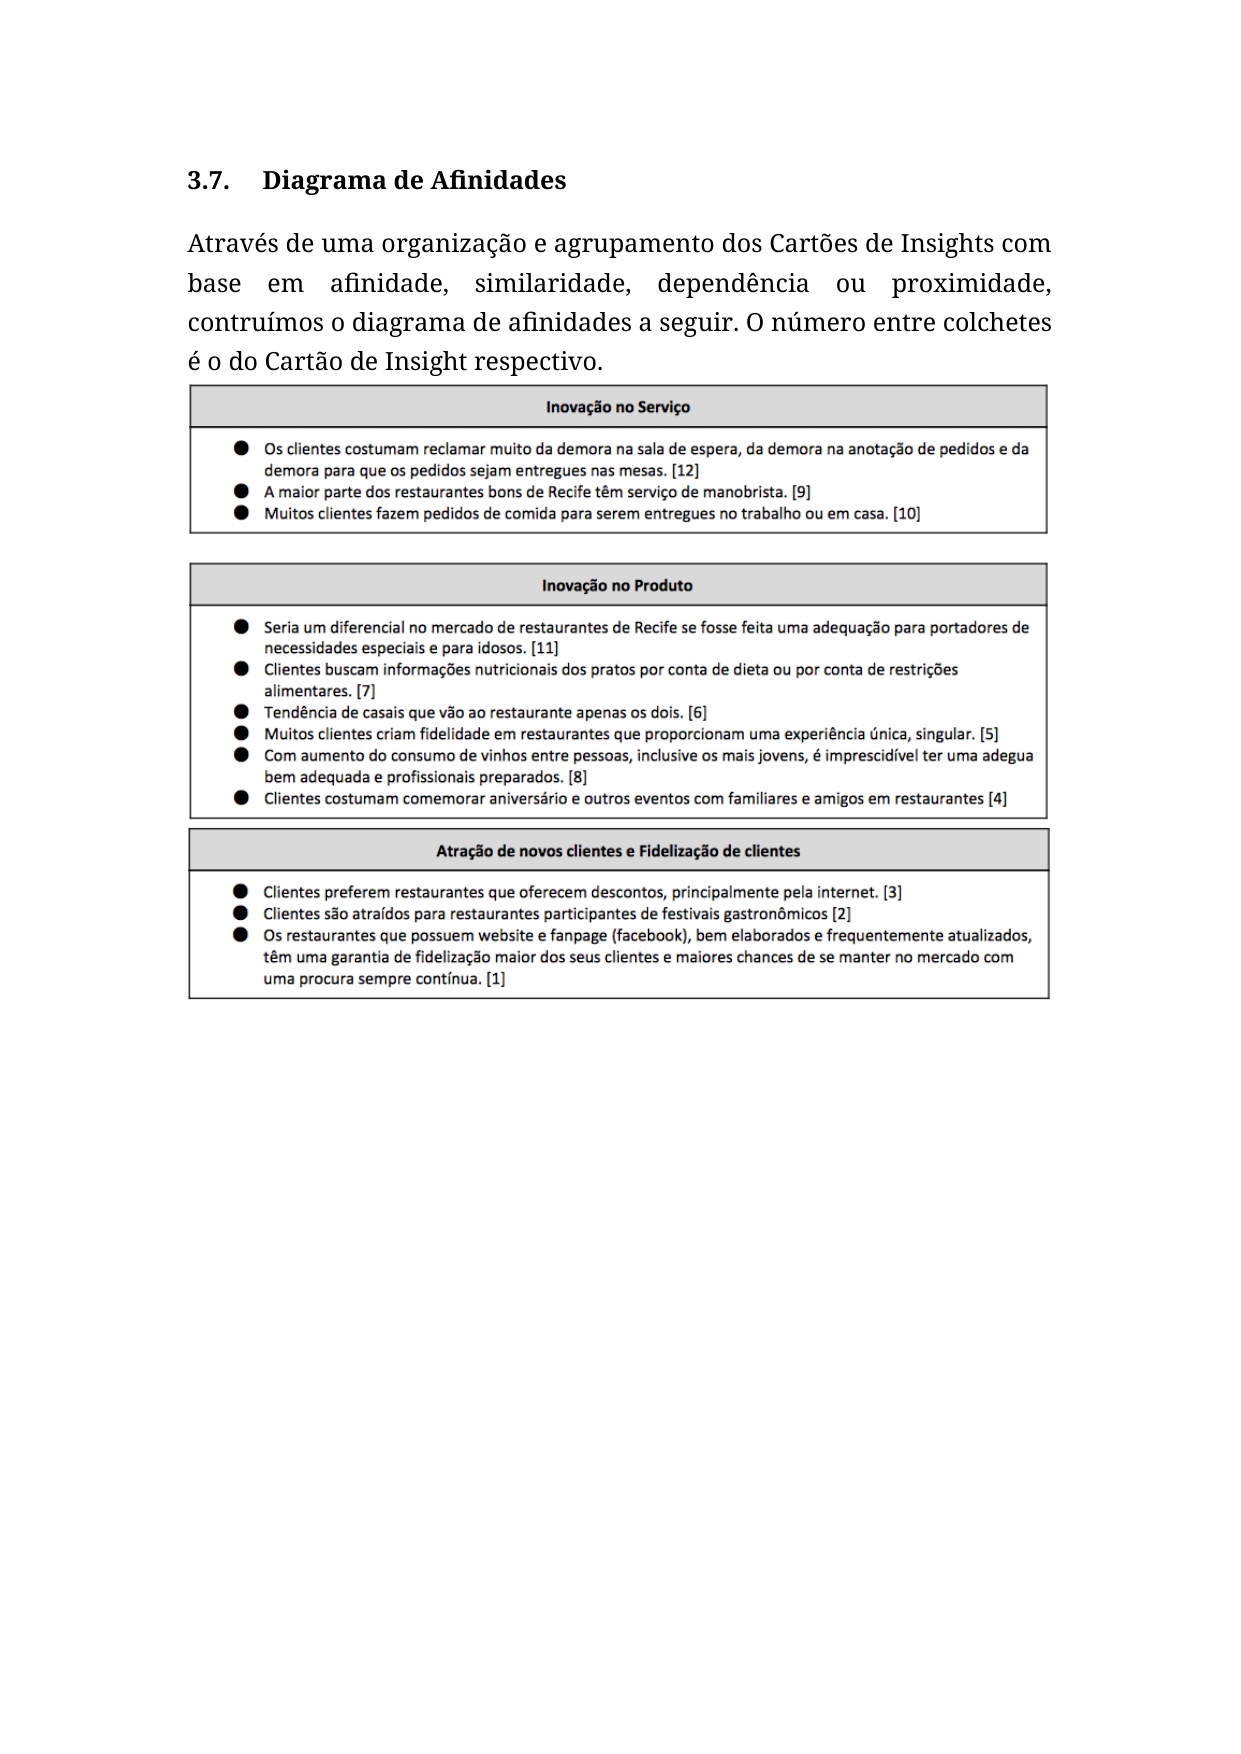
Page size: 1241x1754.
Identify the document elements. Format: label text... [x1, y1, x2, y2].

text Através de uma organização e agrupamento dos Cartões de Insights com base em afinidade, similaridade, dependência ou proximidade, contruímos o diagrama de afinidades a seguir. O número entre colchetes é o do Cartão de Insight respectivo. [187, 226, 1053, 378]
list Diagrama de Afinidades [187, 162, 1053, 197]
picture [187, 826, 1053, 1000]
picture [187, 382, 1052, 823]
